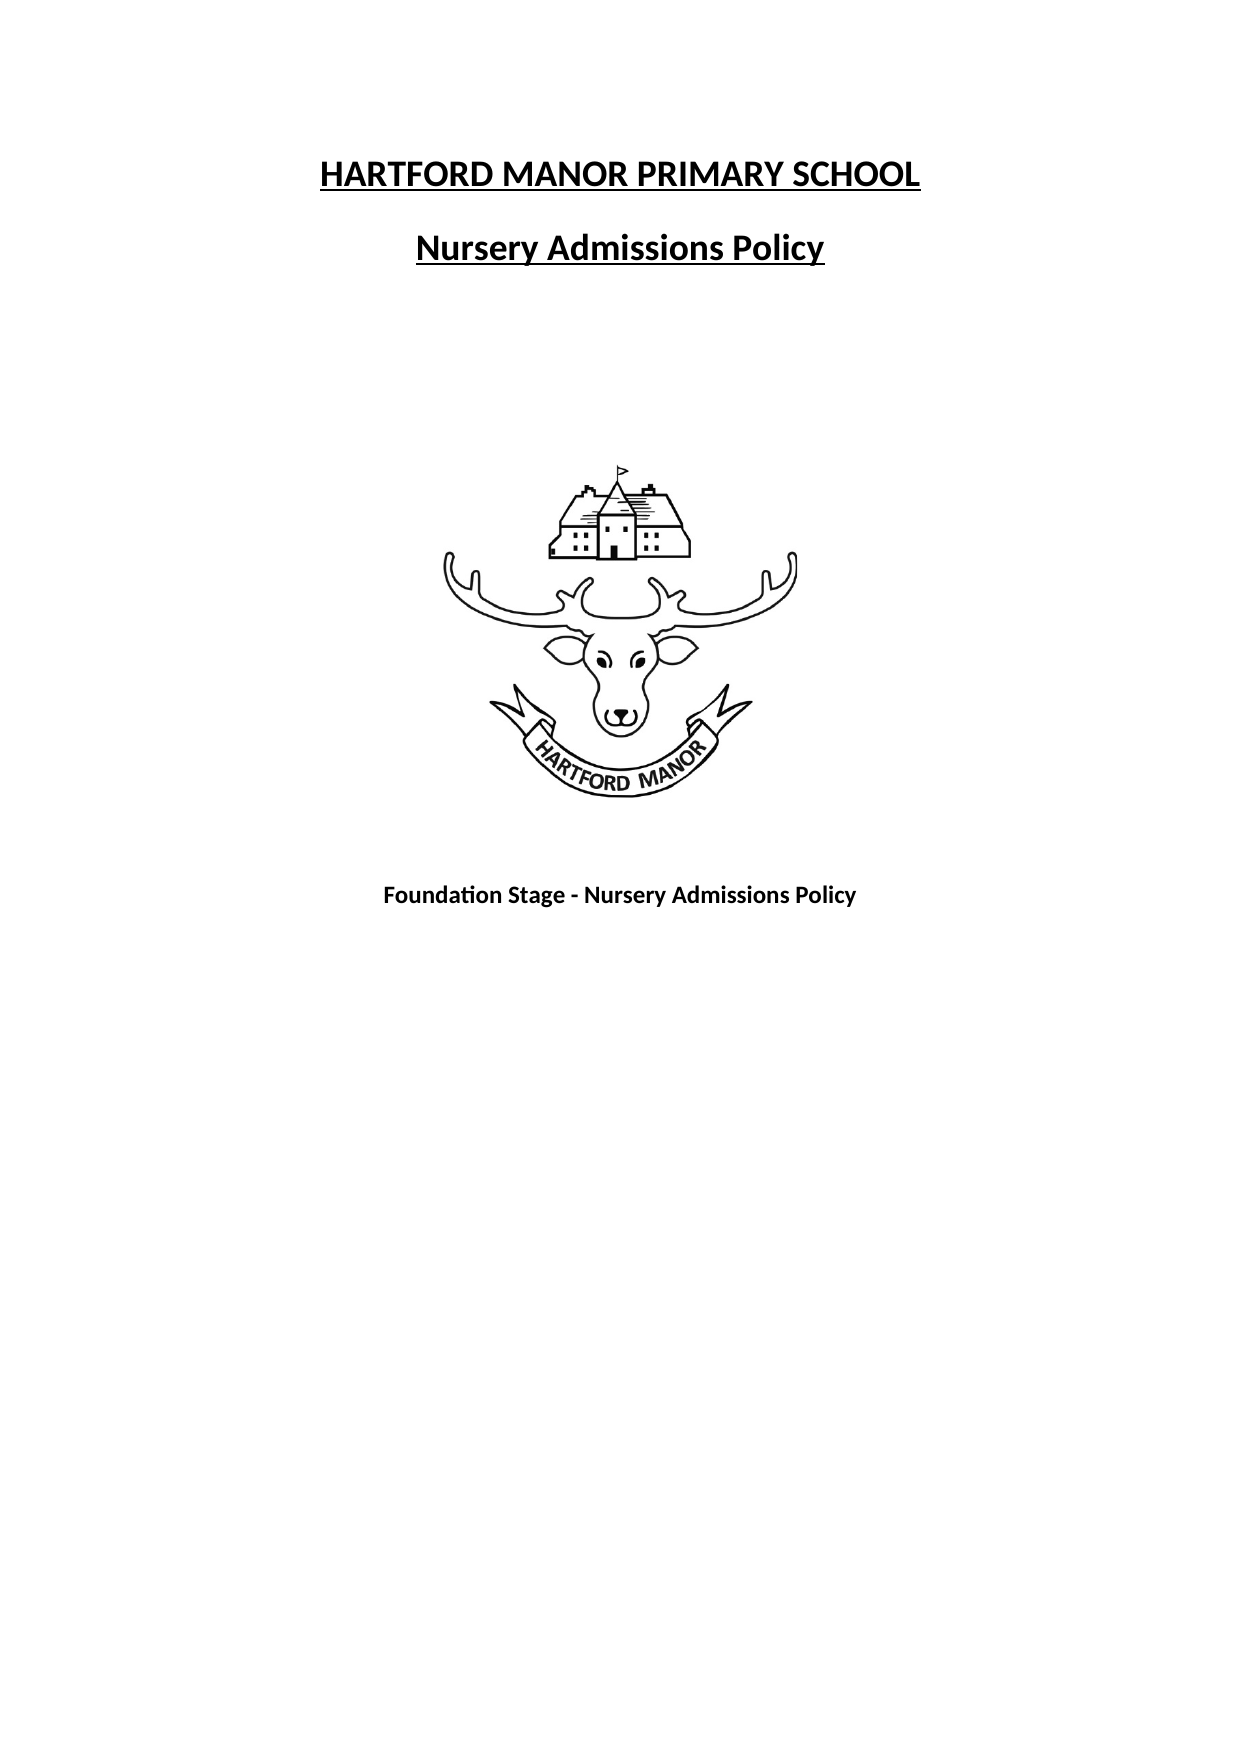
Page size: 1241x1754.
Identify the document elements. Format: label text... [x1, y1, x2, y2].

text Nursery Admissions Policy [150, 223, 1090, 269]
picture [443, 464, 798, 798]
text HARTFORD MANOR PRIMARY SCHOOL [150, 150, 1090, 196]
text Foundation Stage - Nursery Admissions Policy [150, 879, 1090, 909]
